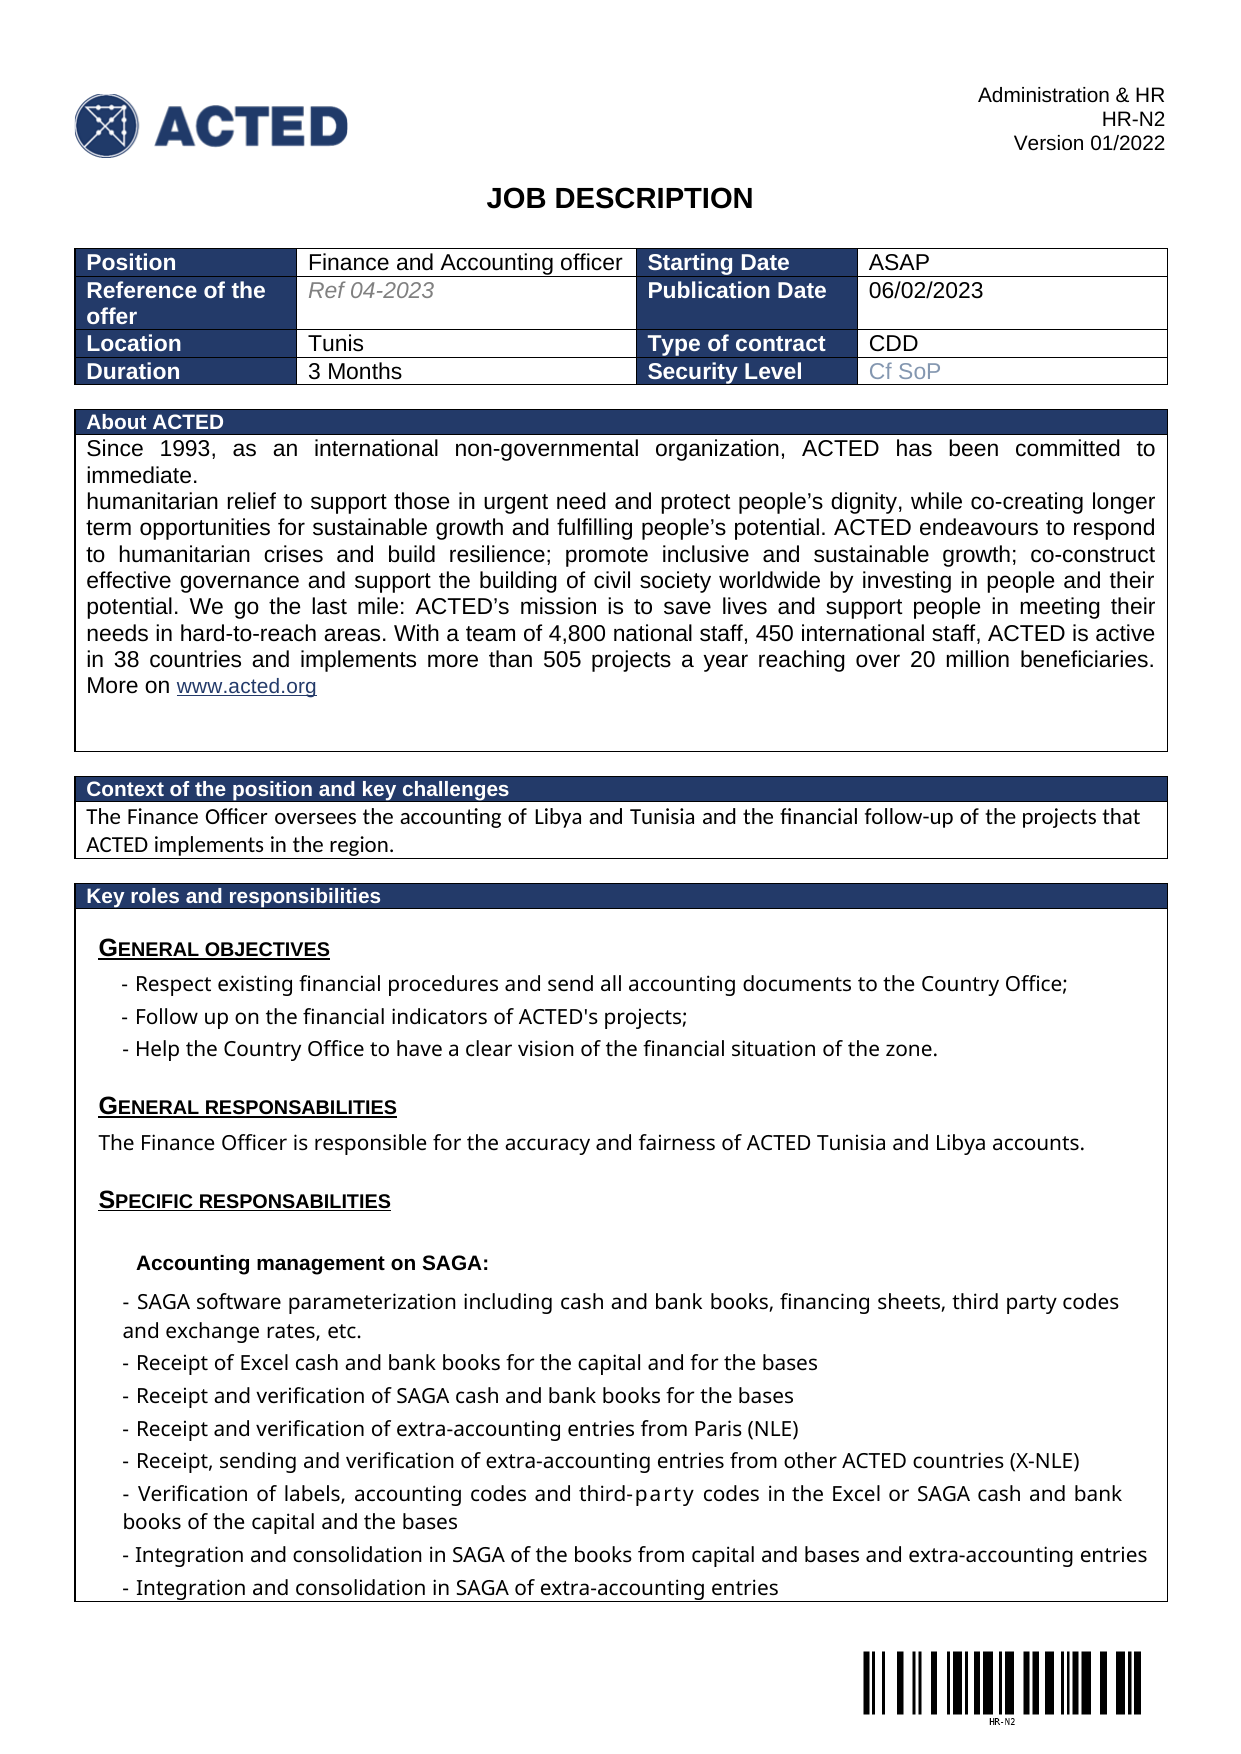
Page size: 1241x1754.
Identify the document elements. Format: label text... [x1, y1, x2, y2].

table_cell 06/02/2023 [858, 277, 1167, 329]
table_cell [297, 277, 636, 329]
table_cell Location [76, 330, 296, 357]
table_cell Since 1993, as an international non-governmental organization, ACTED has been committed to immediate. humanitarian relief to support those in urgent need and protect people’s dignity, while co-creating longer term opportunities for sustainable growth and fulfilling people’s potential. ACTED endeavours to respond to humanitarian crises and build resilience; promote inclusive and sustainable growth; co-construct effective governance and support the building of civil society worldwide by investing in people and their potential. We go the last mile: ACTED’s mission is to save lives and support people in meeting their needs in hard-to-reach areas. With a team of 4,800 national staff, 450 international staff, ACTED is active in 38 countries and implements more than 505 projects a year reaching over 20 million beneficiaries. More on www.acted.org [76, 435, 1167, 751]
table_cell Type of contract [637, 330, 857, 357]
table_header Starting Date [637, 249, 857, 276]
table_cell Duration [76, 358, 296, 384]
table_cell 3 Months [297, 358, 636, 384]
text Job Description [75, 181, 1165, 214]
table_cell Tunis [297, 330, 636, 357]
table_cell Cf SoP [858, 358, 1167, 384]
table_header Position [76, 249, 296, 276]
table_cell Publication Date [637, 277, 857, 329]
table_cell CDD [858, 330, 1167, 357]
table_header About ACTED [76, 410, 1167, 434]
table_header Context of the position and key challenges [76, 777, 1167, 801]
picture [74, 94, 348, 158]
table_header Finance and Accounting officer [297, 249, 636, 276]
table_cell The Finance Officer oversees the accounting of Libya and Tunisia and the financial follow-up of the projects that ACTED implements in the region. [76, 802, 1167, 858]
picture [837, 1643, 1166, 1736]
table_cell Security Level [637, 358, 857, 384]
table_header ASAP [858, 249, 1167, 276]
table_header Key roles and responsibilities [76, 884, 1167, 908]
table_cell Reference of the offer [76, 277, 296, 329]
